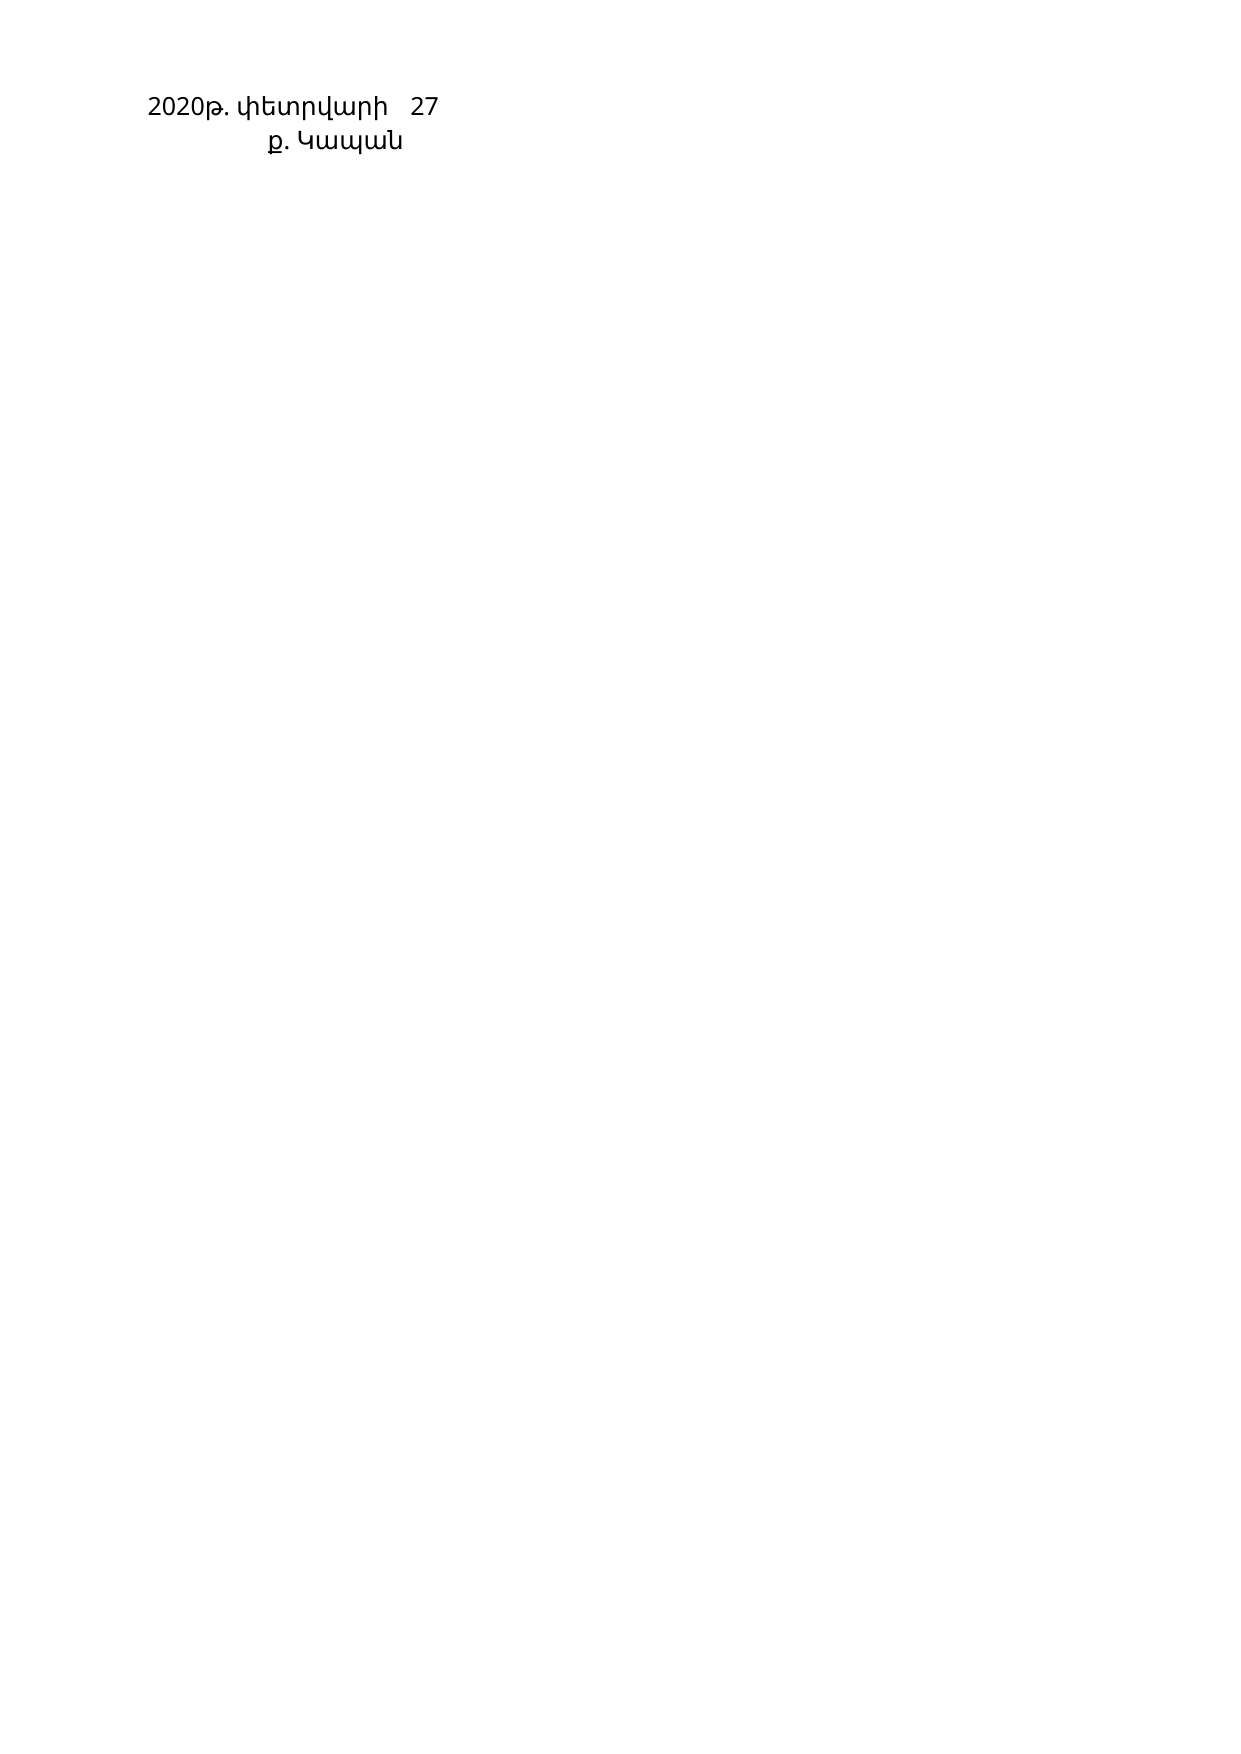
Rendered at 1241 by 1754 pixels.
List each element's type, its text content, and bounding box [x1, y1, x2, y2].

text 2020թ. փետրվարի 27 ք. Կապան [147, 89, 1151, 157]
